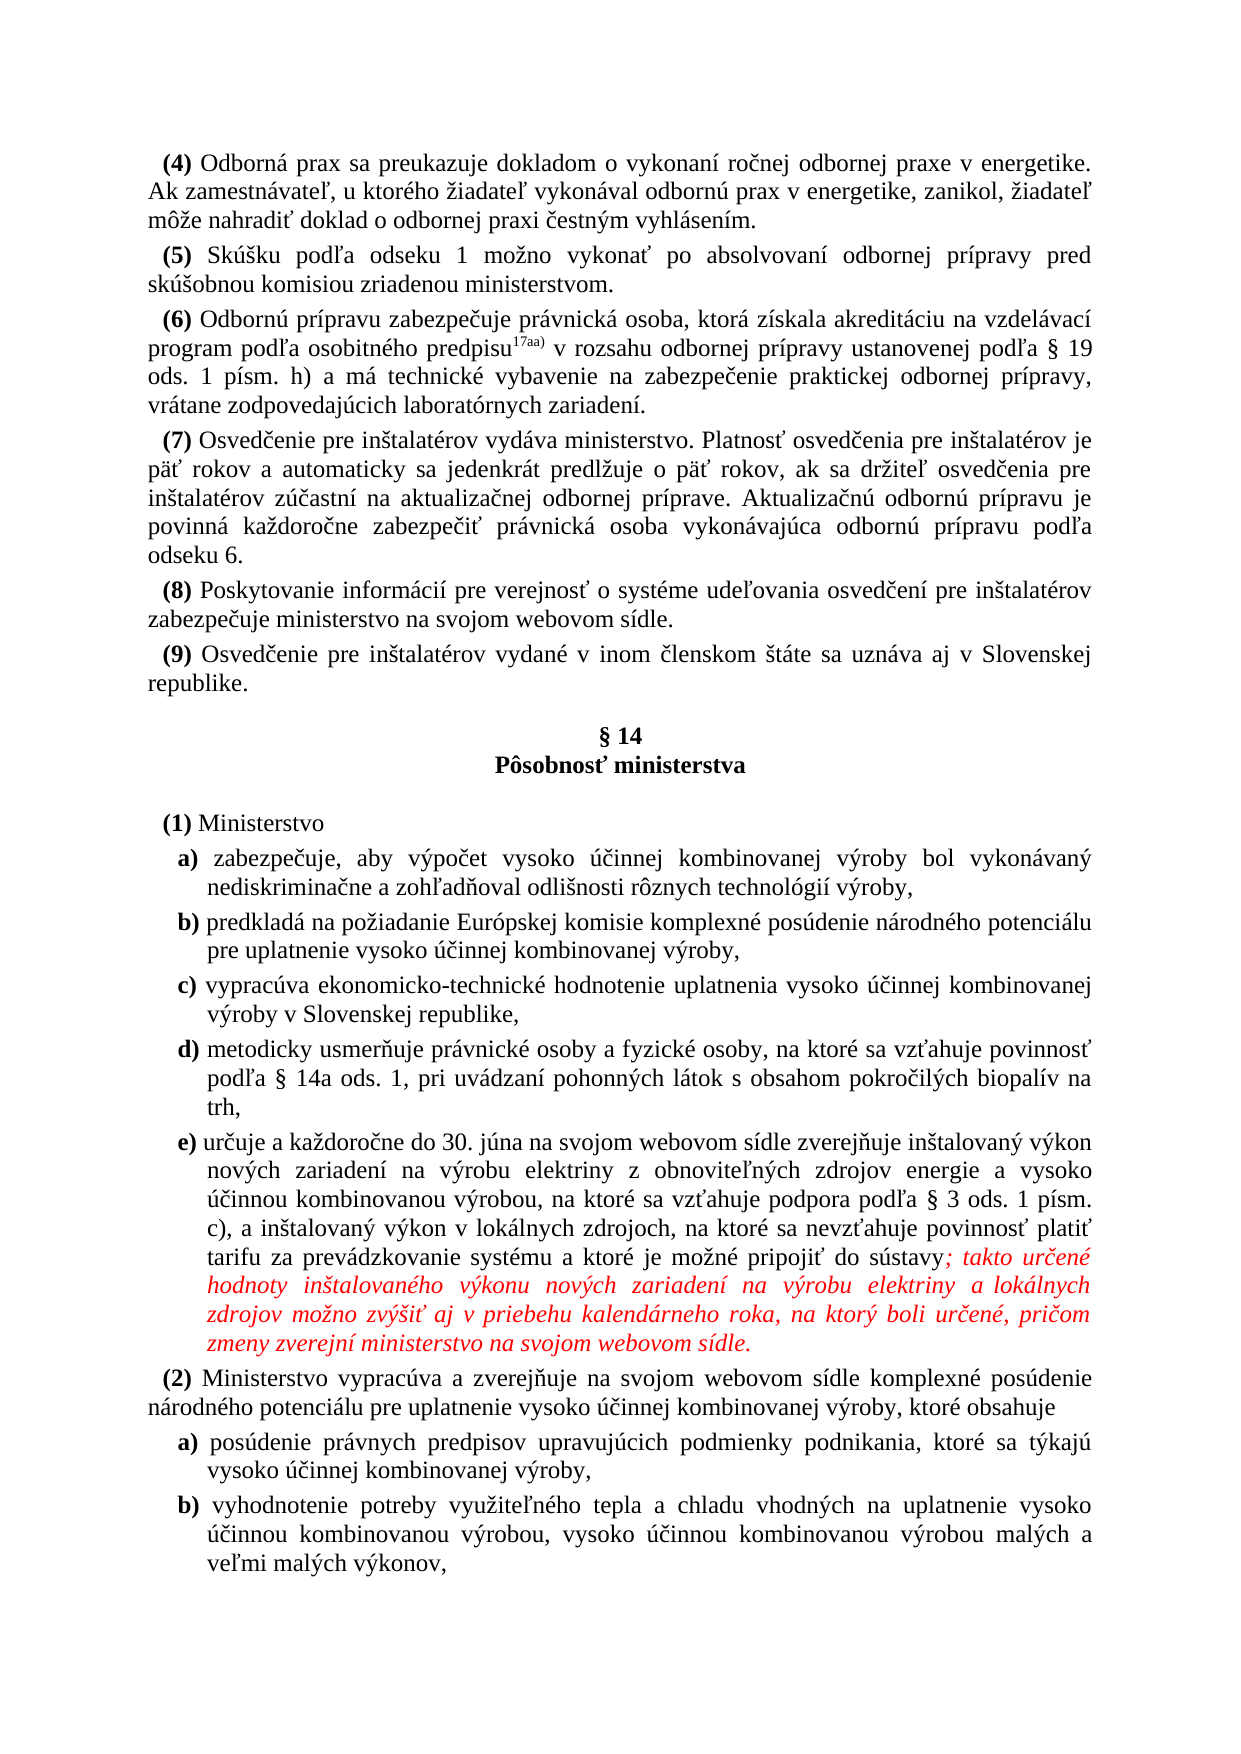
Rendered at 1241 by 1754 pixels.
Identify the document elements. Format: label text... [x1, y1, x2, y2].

text (2) Ministerstvo vypracúva a zverejňuje na svojom webovom sídle komplexné posúdenie národného potenciálu pre uplatnenie vysoko účinnej kombinovanej výroby, ktoré obsahuje [148, 1363, 1093, 1421]
text § 14 Pôsobnosť ministerstva [148, 721, 1093, 779]
text (1) Ministerstvo [148, 808, 1093, 837]
text a) posúdenie právnych predpisov upravujúcich podmienky podnikania, ktoré sa týkajú vysoko účinnej kombinovanej výroby, [177, 1427, 1093, 1484]
text b) vyhodnotenie potreby využiteľného tepla a chladu vhodných na uplatnenie vysoko účinnou kombinovanou výrobou, vysoko účinnou kombinovanou výrobou malých a veľmi malých výkonov, [177, 1491, 1093, 1577]
text b) predkladá na požiadanie Európskej komisie komplexné posúdenie národného potenciálu pre uplatnenie vysoko účinnej kombinovanej výroby, [177, 907, 1093, 964]
text (7) Osvedčenie pre inštalatérov vydáva ministerstvo. Platnosť osvedčenia pre inštalatérov je päť rokov a automaticky sa jedenkrát predlžuje o päť rokov, ak sa držiteľ osvedčenia pre inštalatérov zúčastní na aktualizačnej odbornej príprave. Aktualizačnú odbornú prípravu je povinná každoročne zabezpečiť právnická osoba vykonávajúca odbornú prípravu podľa odseku 6. [148, 425, 1093, 569]
text (4) Odborná prax sa preukazuje dokladom o vykonaní ročnej odbornej praxe v energetike. Ak zamestnávateľ, u ktorého žiadateľ vykonával odbornú prax v energetike, zanikol, žiadateľ môže nahradiť doklad o odbornej praxi čestným vyhlásením. [148, 148, 1093, 234]
text e) určuje a každoročne do 30. júna na svojom webovom sídle zverejňuje inštalovaný výkon nových zariadení na výrobu elektriny z obnoviteľných zdrojov energie a vysoko účinnou kombinovanou výrobou, na ktoré sa vzťahuje podpora podľa § 3 ods. 1 písm. c), a inštalovaný výkon v lokálnych zdrojoch, na ktoré sa nevzťahuje povinnosť platiť tarifu za prevádzkovanie systému a ktoré je možné pripojiť do sústavy; takto určené hodnoty inštalovaného výkonu nových zariadení na výrobu elektriny a lokálnych zdrojov možno zvýšiť aj v priebehu kalendárneho roka, na ktorý boli určené, pričom zmeny zverejní ministerstvo na svojom webovom sídle. [177, 1127, 1093, 1357]
text (5) Skúšku podľa odseku 1 možno vykonať po absolvovaní odbornej prípravy pred skúšobnou komisiou zriadenou ministerstvom. [148, 240, 1093, 298]
text c) vypracúva ekonomicko-technické hodnotenie uplatnenia vysoko účinnej kombinovanej výroby v Slovenskej republike, [177, 971, 1093, 1028]
text a) zabezpečuje, aby výpočet vysoko účinnej kombinovanej výroby bol vykonávaný nediskriminačne a zohľadňoval odlišnosti rôznych technológií výroby, [177, 843, 1093, 901]
text (9) Osvedčenie pre inštalatérov vydané v inom členskom štáte sa uznáva aj v Slovenskej republike. [148, 639, 1093, 696]
text d) metodicky usmerňuje právnické osoby a fyzické osoby, na ktoré sa vzťahuje povinnosť podľa § 14a ods. 1, pri uvádzaní pohonných látok s obsahom pokročilých biopalív na trh, [177, 1034, 1093, 1121]
text (6) Odbornú prípravu zabezpečuje právnická osoba, ktorá získala akreditáciu na vzdelávací program podľa osobitného predpisu17aa) v rozsahu odbornej prípravy ustanovenej podľa § 19 ods. 1 písm. h) a má technické vybavenie na zabezpečenie praktickej odbornej prípravy, vrátane zodpovedajúcich laboratórnych zariadení. [148, 304, 1093, 419]
text (8) Poskytovanie informácií pre verejnosť o systéme udeľovania osvedčení pre inštalatérov zabezpečuje ministerstvo na svojom webovom sídle. [148, 575, 1093, 633]
